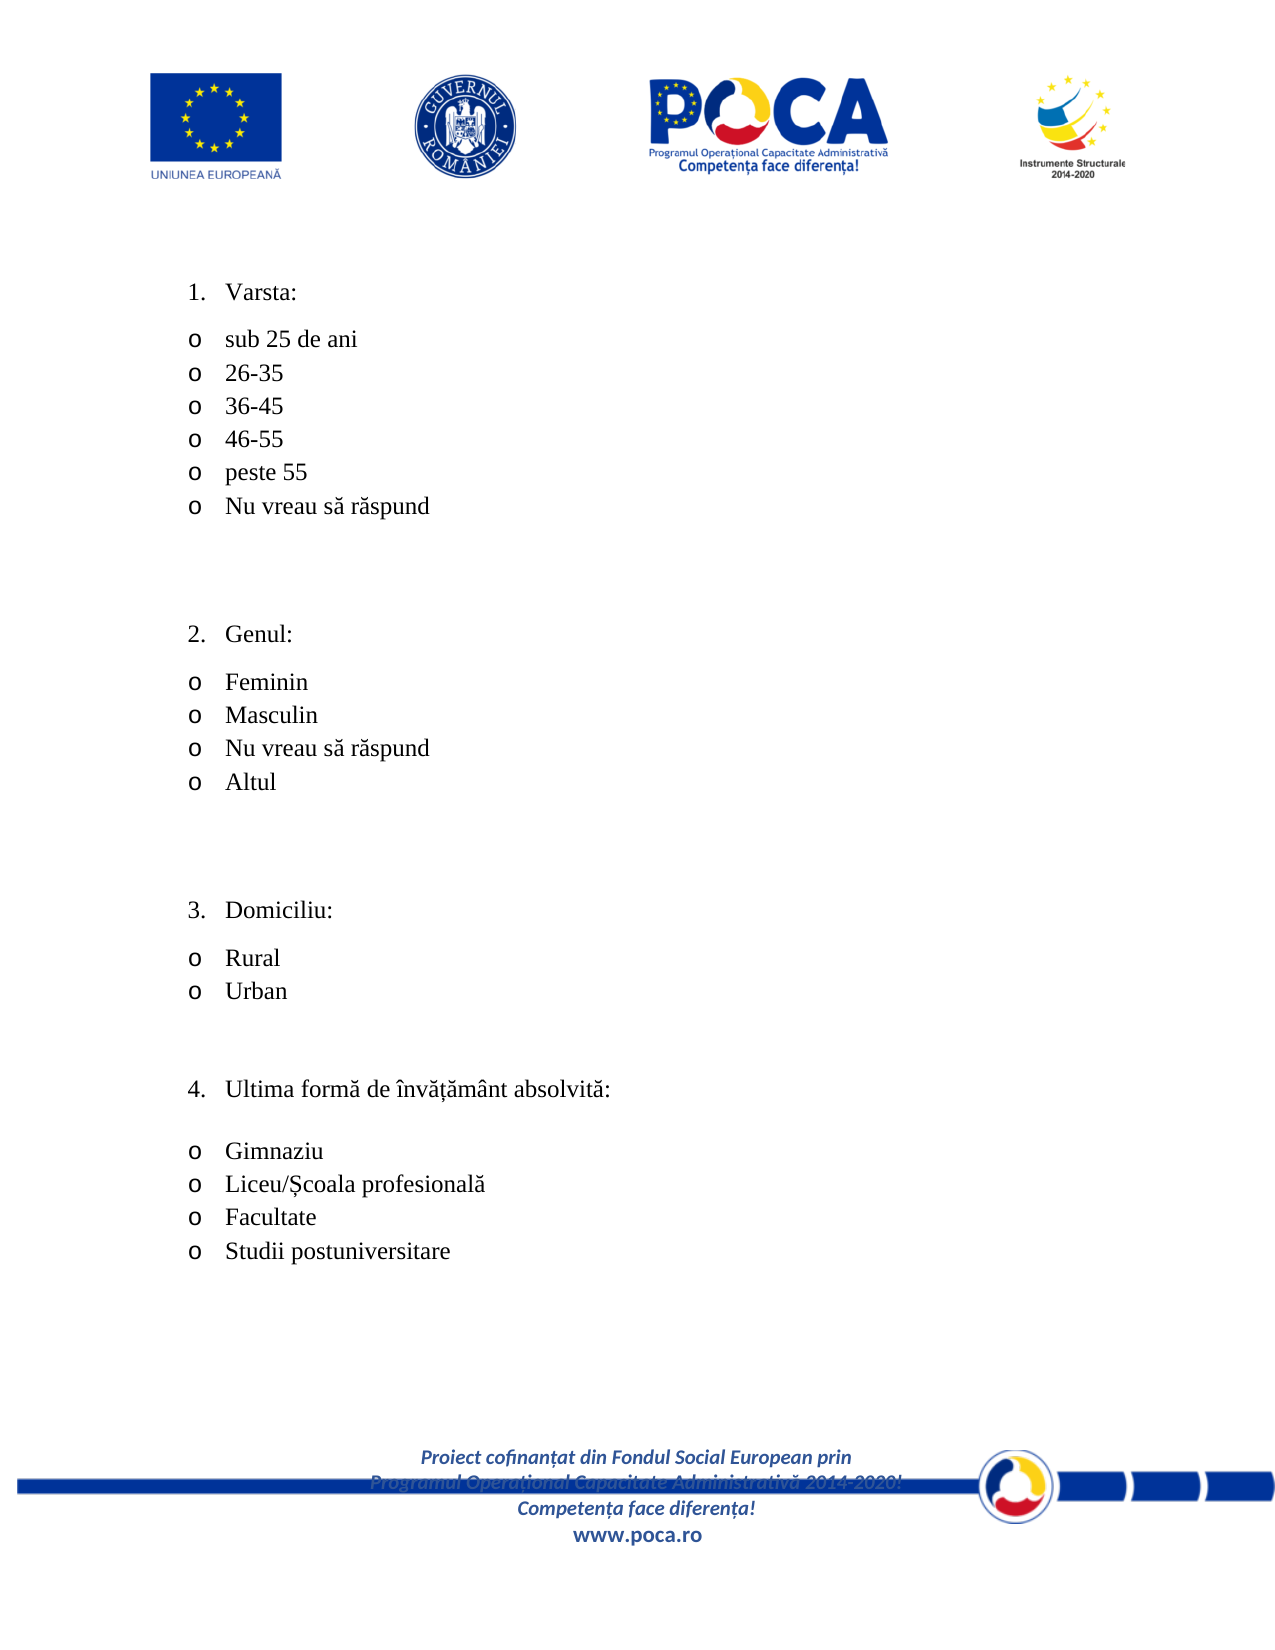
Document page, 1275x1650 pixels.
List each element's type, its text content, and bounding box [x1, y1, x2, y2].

list Facultate [187, 1202, 1125, 1233]
list Liceu/Școala profesională [187, 1169, 1125, 1200]
picture [17, 1450, 1275, 1524]
list Masculin [187, 700, 1125, 731]
list peste 55 [187, 457, 1125, 488]
list Genul: [187, 619, 1125, 648]
list Gimnaziu [187, 1136, 1125, 1167]
list Studii postuniversitare [187, 1236, 1125, 1267]
list 26-35 [187, 358, 1125, 389]
list Nu vreau să răspund [187, 733, 1125, 764]
list Rural [187, 943, 1125, 974]
list Domiciliu: [187, 895, 1125, 924]
list 36-45 [187, 391, 1125, 422]
list Nu vreau să răspund [187, 491, 1125, 522]
list Ultima formă de învățământ absolvită: [187, 1074, 1125, 1103]
list Urban [187, 976, 1125, 1007]
picture [150, 73, 1125, 179]
list 46-55 [187, 424, 1125, 455]
list Feminin [187, 667, 1125, 698]
list Varsta: [187, 277, 1125, 306]
list Altul [187, 767, 1125, 798]
list sub 25 de ani [187, 324, 1125, 355]
